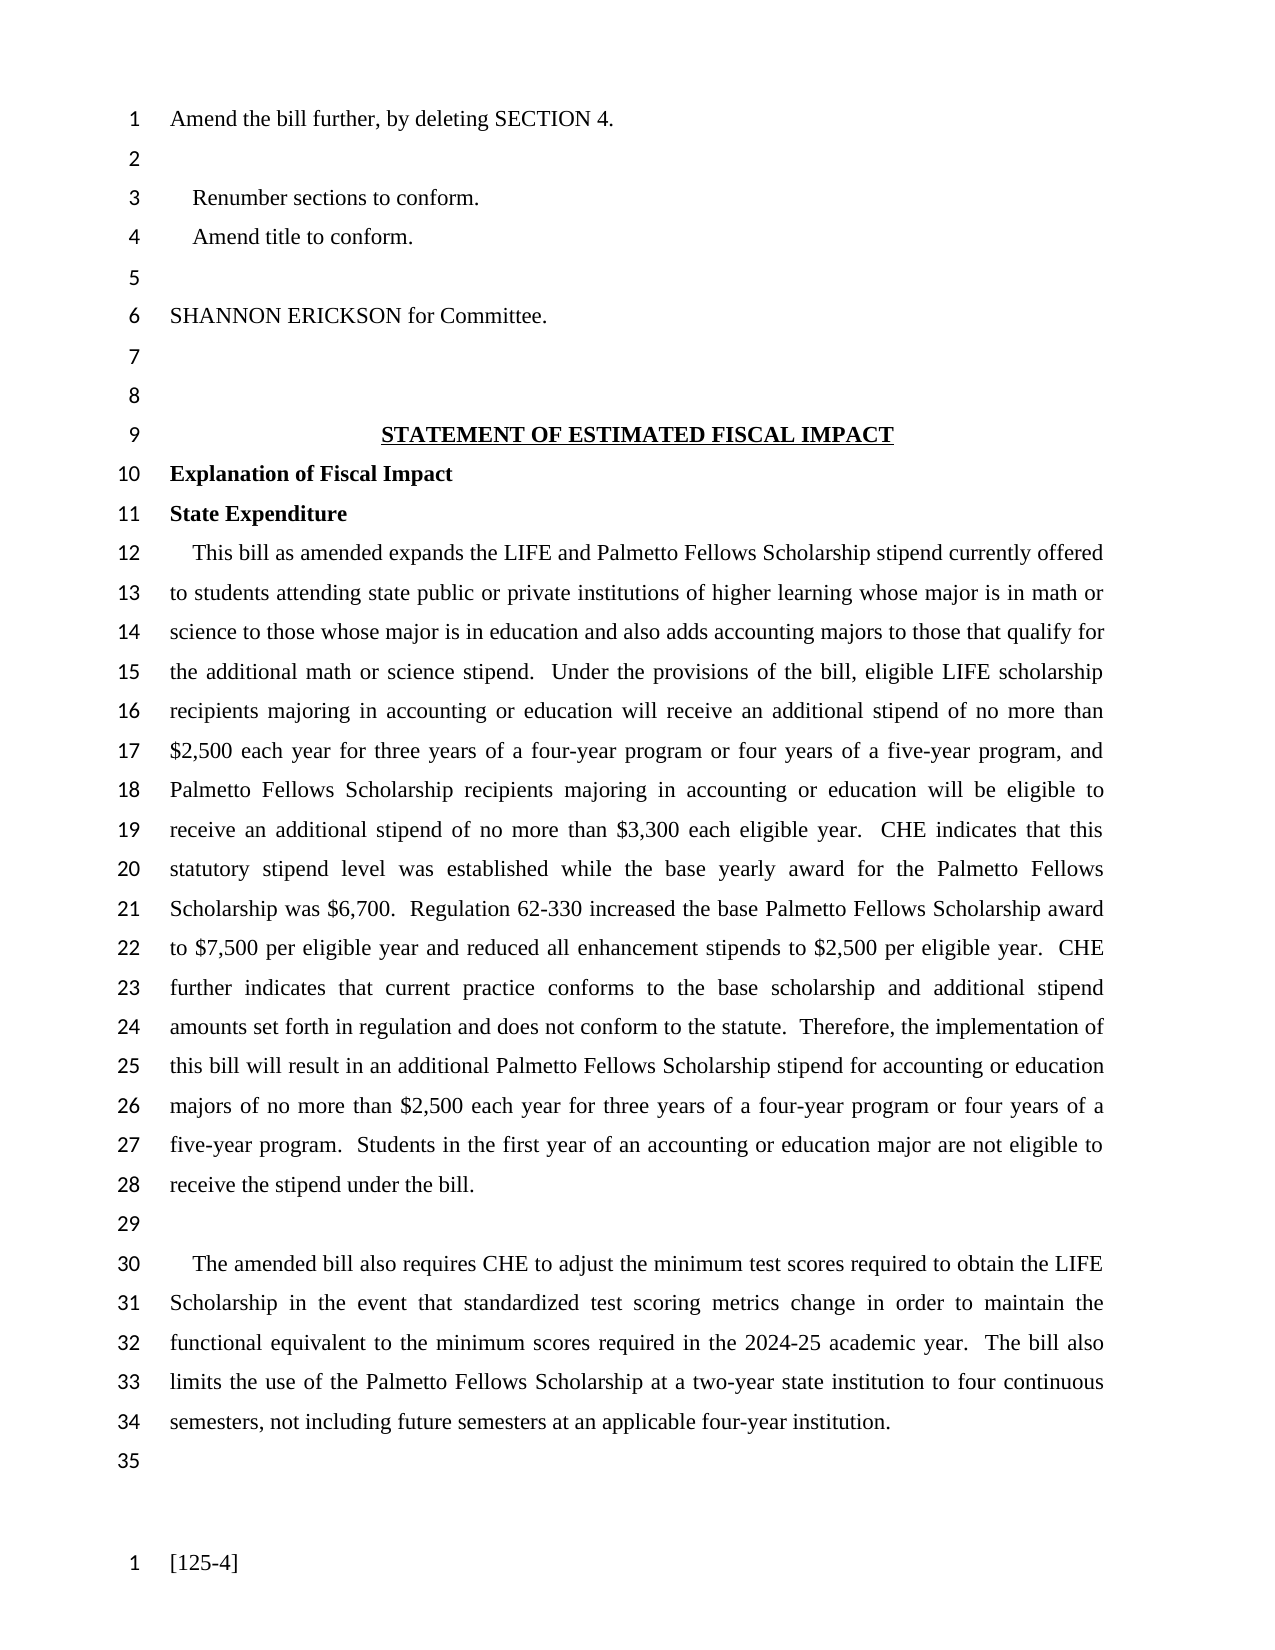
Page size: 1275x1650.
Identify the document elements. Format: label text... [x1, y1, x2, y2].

title Amend title to conform. [169, 223, 1106, 250]
text for Committee. [169, 302, 1106, 329]
text State Expenditure [169, 500, 1106, 526]
text statement of estimated fiscal impact [169, 421, 1106, 447]
text The amended bill also requires CHE to adjust the minimum test scores required to obtain the LIFE Scholarship in the event that standardized test scoring metrics change in order to maintain the functional equivalent to the minimum scores required in the 2024-25 academic year. The bill also limits the use of the Palmetto Fellows Scholarship at a two-year state institution to four continuous semesters, not including future semesters at an applicable four-year institution. [169, 1250, 1106, 1434]
text This bill as amended expands the LIFE and Palmetto Fellows Scholarship stipend currently offered to students attending state public or private institutions of higher learning whose major is in math or science to those whose major is in education and also adds accounting majors to those that qualify for the additional math or science stipend. Under the provisions of the bill, eligible LIFE scholarship recipients majoring in accounting or education will receive an additional stipend of no more than $2,500 each year for three years of a four-year program or four years of a five-year program, and Palmetto Fellows Scholarship recipients majoring in accounting or education will be eligible to receive an additional stipend of no more than $3,300 each eligible year. CHE indicates that this statutory stipend level was established while the base yearly award for the Palmetto Fellows Scholarship was $6,700. Regulation 62-330 increased the base Palmetto Fellows Scholarship award to $7,500 per eligible year and reduced all enhancement stipends to $2,500 per eligible year. CHE further indicates that current practice conforms to the base scholarship and additional stipend amounts set forth in regulation and does not conform to the statute. Therefore, the implementation of this bill will result in an additional Palmetto Fellows Scholarship stipend for accounting or education majors of no more than $2,500 each year for three years of a four-year program or four years of a five-year program. Students in the first year of an accounting or education major are not eligible to receive the stipend under the bill. [169, 539, 1106, 1197]
title Renumber sections to conform. [169, 184, 1106, 210]
text Amend the bill further, by deleting SECTION 4. [169, 105, 1106, 131]
text Explanation of Fiscal Impact [169, 460, 1106, 487]
